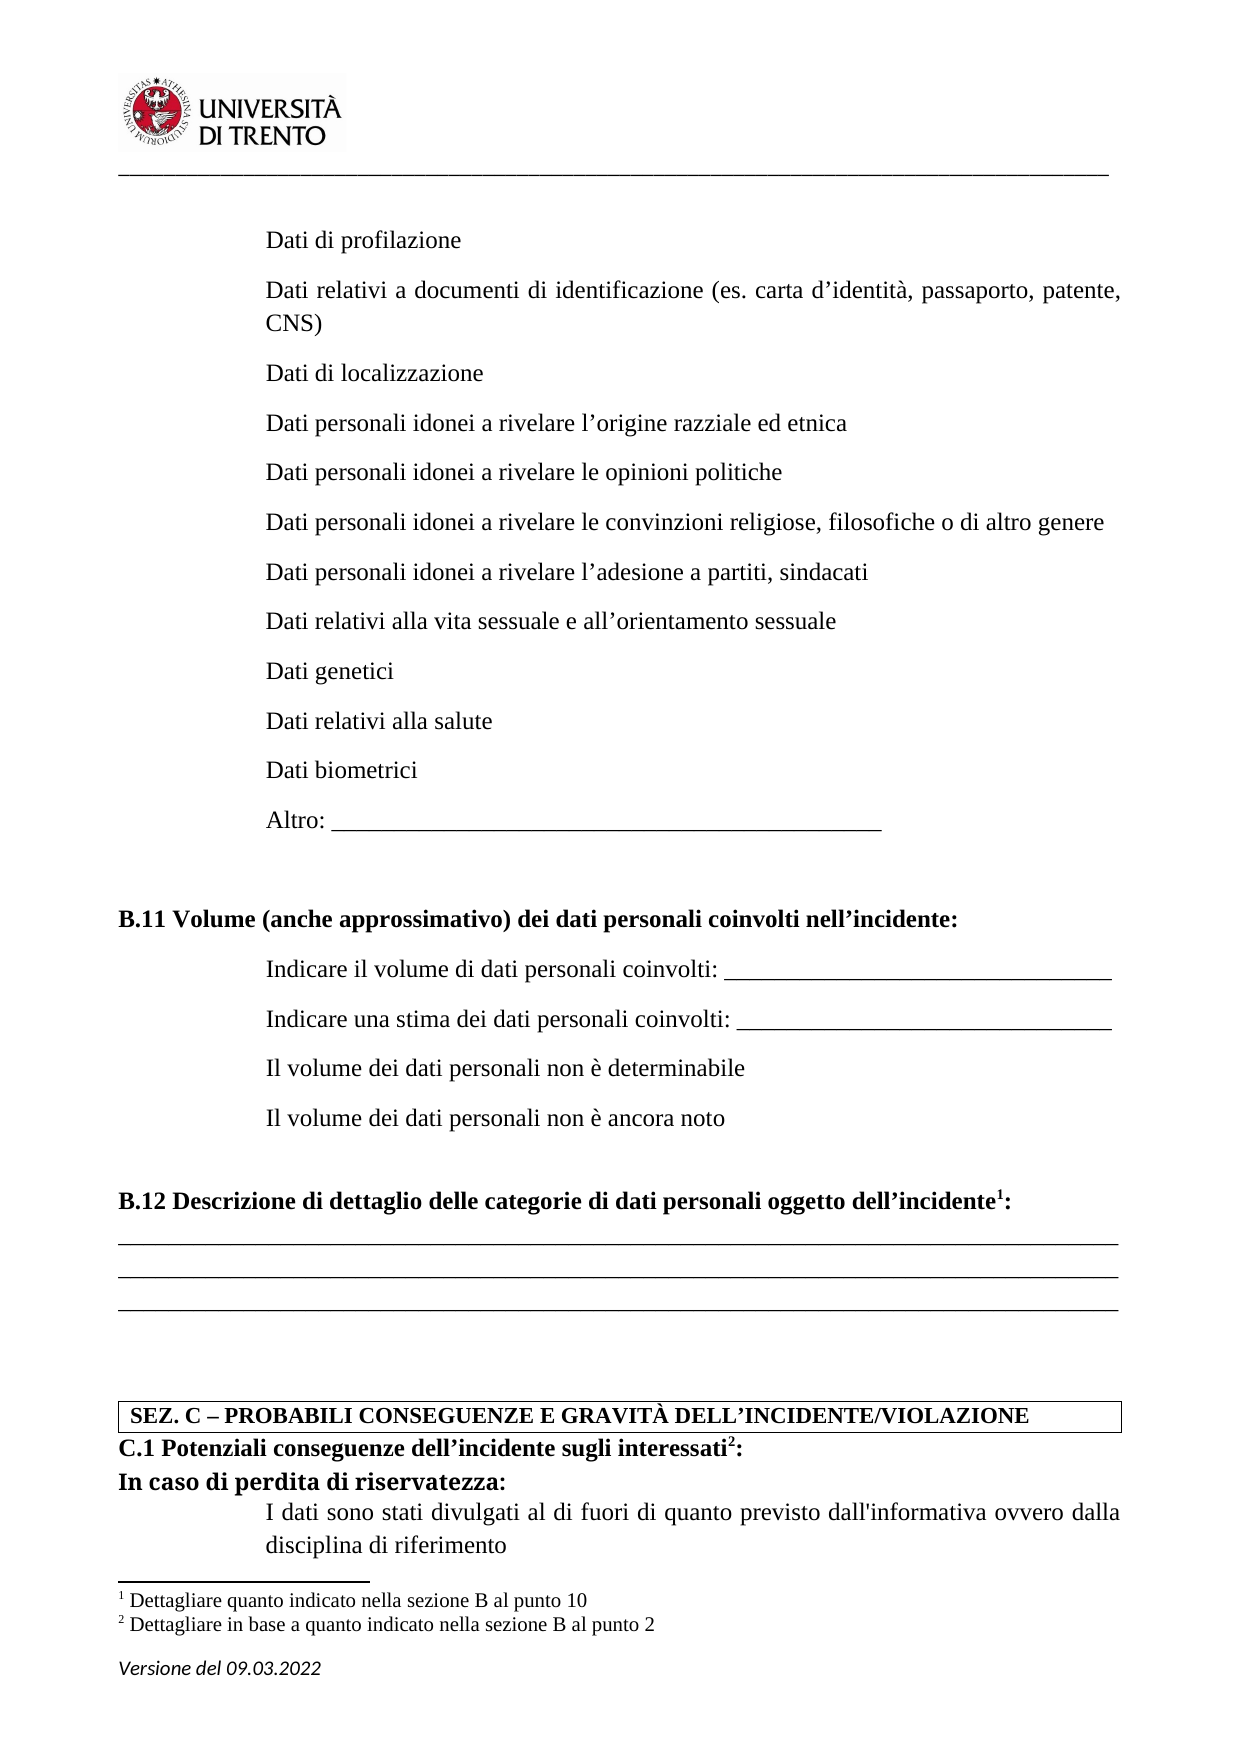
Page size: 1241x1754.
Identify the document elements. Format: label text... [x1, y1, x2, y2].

text Dati personali idonei a rivelare le opinioni politiche [192, 457, 1122, 486]
text Dati personali idonei a rivelare l’origine razziale ed etnica [192, 408, 1122, 436]
text ________________________________________________________________________________________________________________________________________________________________ [118, 1219, 1122, 1281]
text B.11 Volume (anche approssimativo) dei dati personali coinvolti nell’incidente: [118, 904, 1122, 933]
text Dati personali idonei a rivelare l’adesione a partiti, sindacati [192, 557, 1122, 585]
picture [118, 73, 347, 152]
text Dati personali idonei a rivelare le convinzioni religiose, filosofiche o di altro genere [192, 507, 1122, 536]
text Indicare il volume di dati personali coinvolti: _______________________________ [192, 954, 1122, 983]
text Dati relativi alla vita sessuale e all’orientamento sessuale [192, 606, 1122, 635]
text In caso di perdita di riservatezza: [118, 1466, 1122, 1497]
text ________________________________________________________________________________ [118, 1285, 1122, 1314]
text Dati di profilazione [192, 226, 1122, 254]
text Altro: ____________________________________________ [192, 805, 1122, 834]
text Indicare una stima dei dati personali coinvolti: ______________________________ [192, 1004, 1122, 1033]
text Dati genetici [192, 656, 1122, 685]
text B.12 Descrizione di dettaglio delle categorie di dati personali oggetto dell’incidente: [118, 1186, 1122, 1215]
text Dati biometrici [192, 755, 1122, 784]
text Dati relativi alla salute [192, 706, 1122, 734]
text C.1 Potenziali conseguenze dell’incidente sugli interessati: [118, 1433, 1122, 1462]
text Dati relativi a documenti di identificazione (es. carta d’identità, passaporto, patente, CNS) [192, 275, 1122, 337]
text Dati di localizzazione [192, 358, 1122, 387]
text Il volume dei dati personali non è ancora noto [192, 1103, 1122, 1132]
table_header SEZ. C – PROBABILI CONSEGUENZE E GRAVITÀ DELL’INCIDENTE/VIOLAZIONE [119, 1402, 1121, 1432]
text I dati sono stati divulgati al di fuori di quanto previsto dall'informativa ovvero dalla disciplina di riferimento [192, 1497, 1122, 1559]
text Il volume dei dati personali non è determinabile [192, 1053, 1122, 1082]
